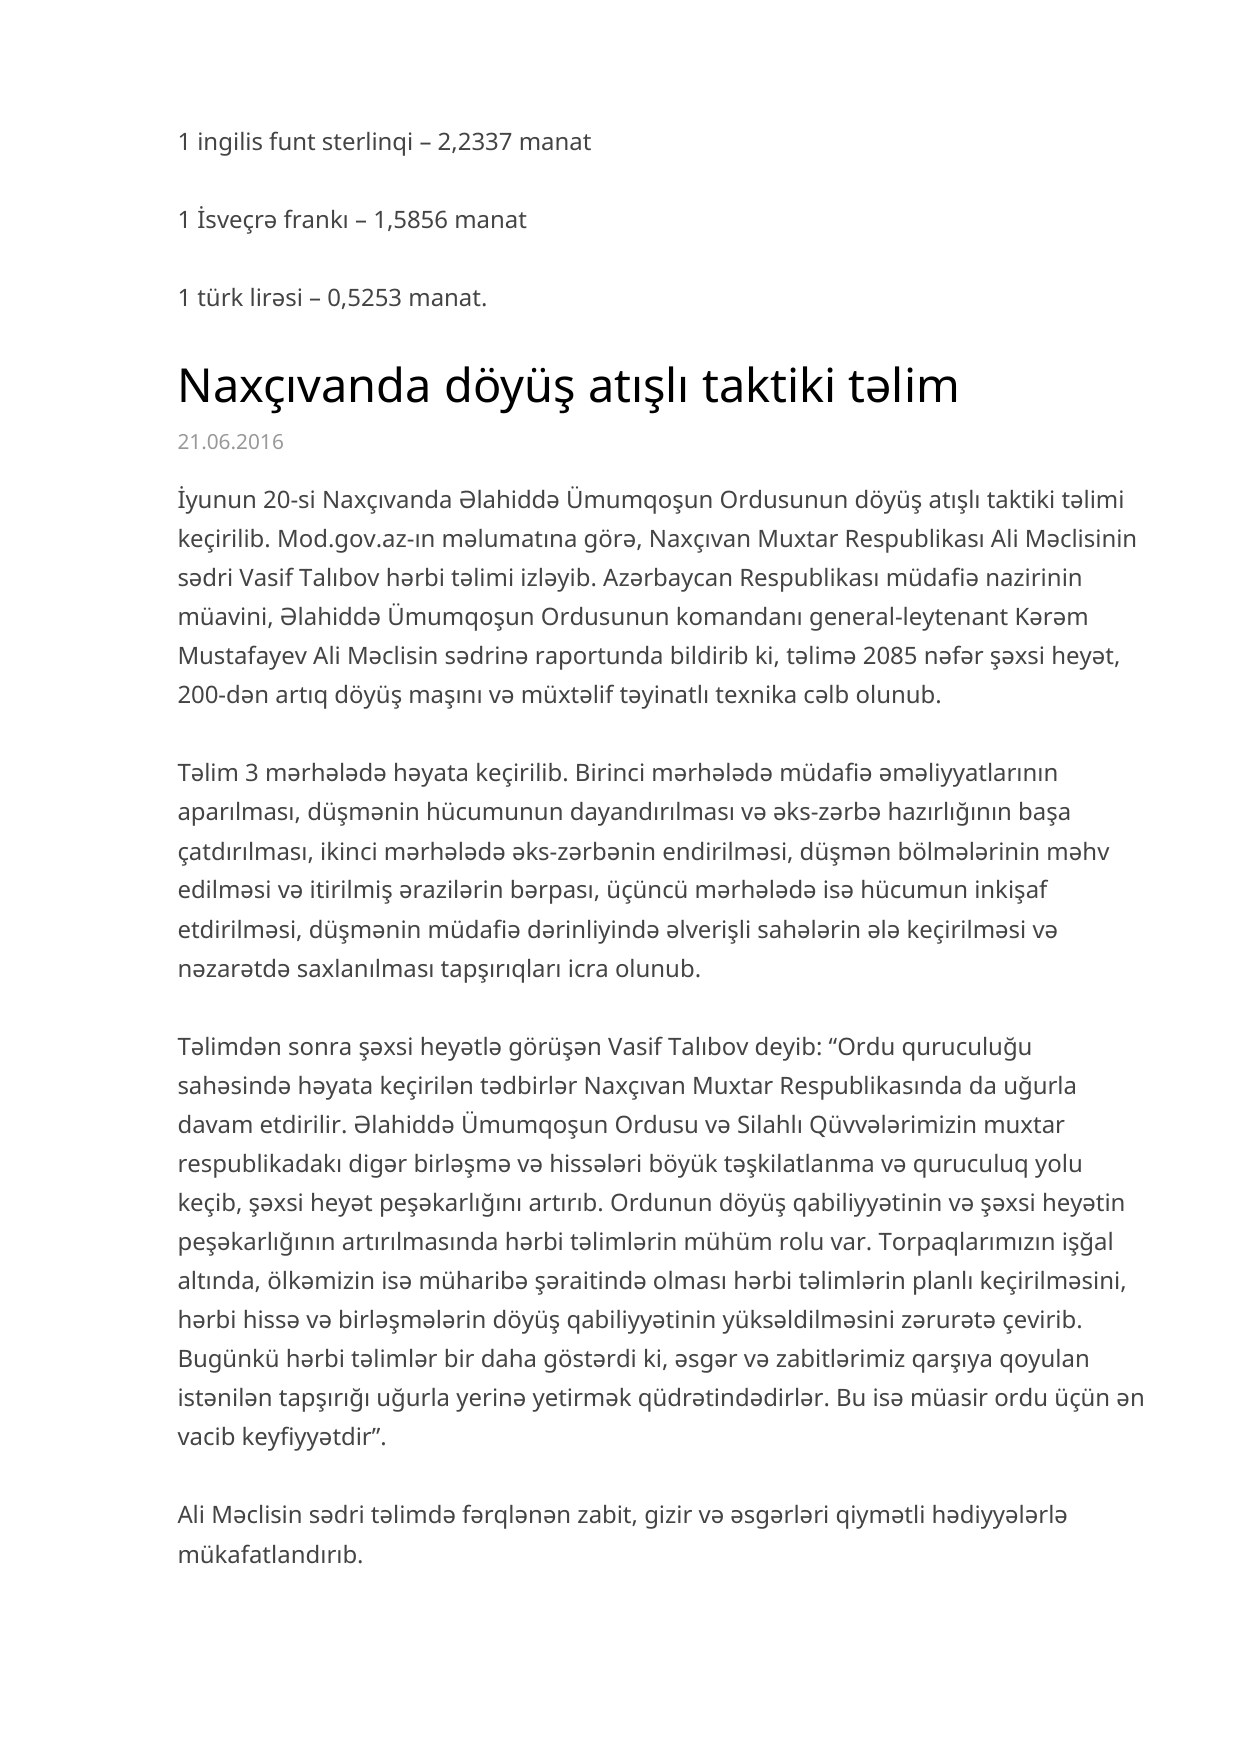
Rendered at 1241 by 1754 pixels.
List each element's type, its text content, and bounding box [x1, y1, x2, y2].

text 1 türk lirəsi – 0,5253 manat. [177, 274, 1152, 313]
text 21.06.2016 [177, 416, 1152, 455]
text Naxçıvanda döyüş atışlı taktiki təlim [177, 352, 1152, 416]
text 1 ingilis funt sterlinqi – 2,2337 manat [177, 118, 1152, 157]
text Təlim 3 mərhələdə həyata keçirilib. Birinci mərhələdə müdafiə əməliyyatlarının aparılması, düşmənin hücumunun dayandırılması və əks-zərbə hazırlığının başa çatdırılması, ikinci mərhələdə əks-zərbənin endirilməsi, düşmən bölmələrinin məhv edilməsi və itirilmiş ərazilərin bərpası, üçüncü mərhələdə isə hücumun inkişaf etdirilməsi, düşmənin müdafiə dərinliyində əlverişli sahələrin ələ keçirilməsi və nəzarətdə saxlanılması tapşırıqları icra olunub. [177, 750, 1152, 984]
text İyunun 20-si Naxçıvanda Əlahiddə Ümumqoşun Ordusunun döyüş atışlı taktiki təlimi keçirilib. Mod.gov.az-ın məlumatına görə, Naxçıvan Muxtar Respublikası Ali Məclisinin sədri Vasif Talıbov hərbi təlimi izləyib. Azərbaycan Respublikası müdafiə nazirinin müavini, Əlahiddə Ümumqoşun Ordusunun komandanı general-leytenant Kərəm Mustafayev Ali Məclisin sədrinə raportunda bildirib ki, təlimə 2085 nəfər şəxsi heyət, 200-dən artıq döyüş maşını və müxtəlif təyinatlı texnika cəlb olunub. [177, 476, 1152, 711]
text 1 İsveçrə frankı – 1,5856 manat [177, 196, 1152, 235]
text Təlimdən sonra şəxsi heyətlə görüşən Vasif Talıbov deyib: “Ordu quruculuğu sahəsində həyata keçirilən tədbirlər Naxçıvan Muxtar Respublikasında da uğurla davam etdirilir. Əlahiddə Ümumqoşun Ordusu və Silahlı Qüvvələrimizin muxtar respublikadakı digər birləşmə və hissələri böyük təşkilatlanma və quruculuq yolu keçib, şəxsi heyət peşəkarlığını artırıb. Ordunun döyüş qabiliyyətinin və şəxsi heyətin peşəkarlığının artırılmasında hərbi təlimlərin mühüm rolu var. Torpaqlarımızın işğal altında, ölkəmizin isə müharibə şəraitində olması hərbi təlimlərin planlı keçirilməsini, hərbi hissə və birləşmələrin döyüş qabiliyyətinin yüksəldilməsini zərurətə çevirib. Bugünkü hərbi təlimlər bir daha göstərdi ki, əsgər və zabitlərimiz qarşıya qoyulan istənilən tapşırığı uğurla yerinə yetirmək qüdrətindədirlər. Bu isə müasir ordu üçün ən vacib keyfiyyətdir”. [177, 1023, 1152, 1453]
text Ali Məclisin sədri təlimdə fərqlənən zabit, gizir və əsgərləri qiymətli hədiyyələrlə mükafatlandırıb. [177, 1492, 1152, 1570]
